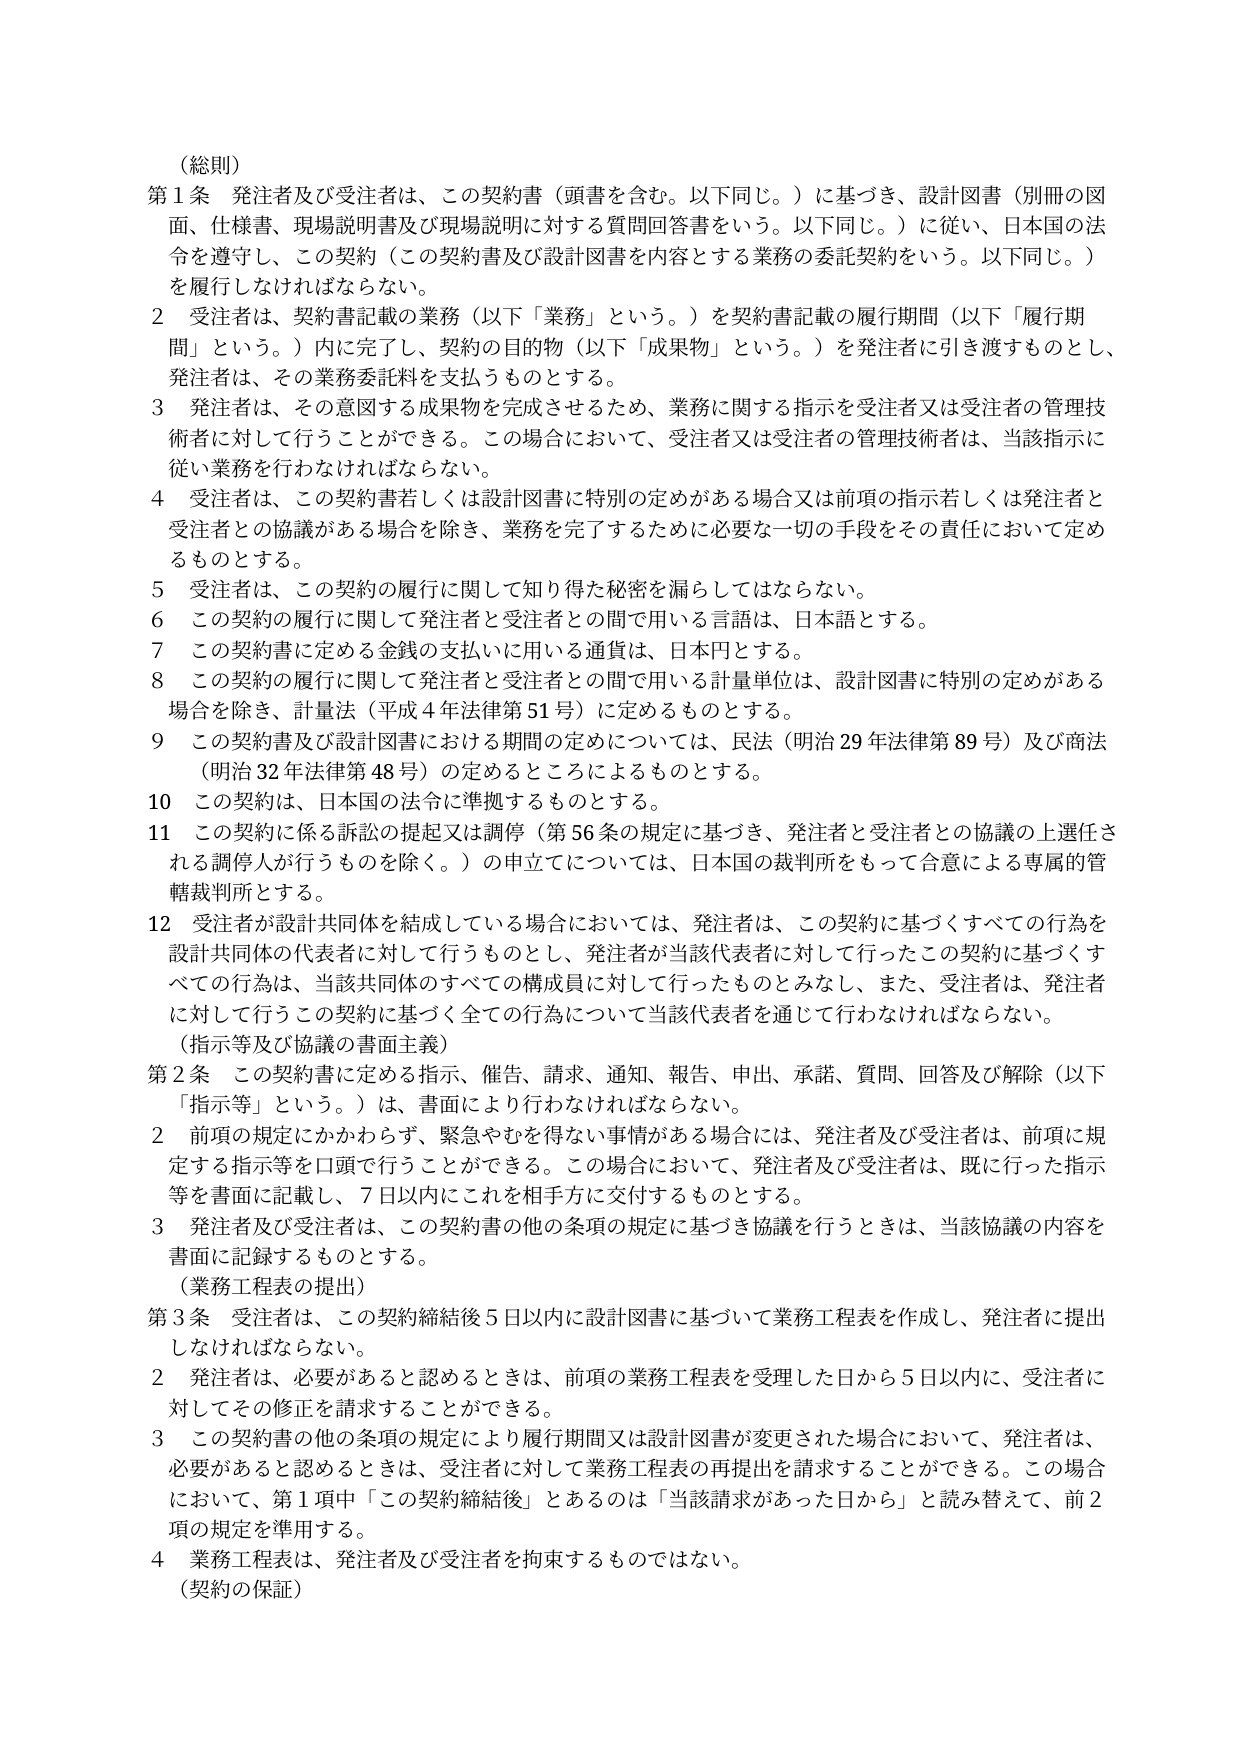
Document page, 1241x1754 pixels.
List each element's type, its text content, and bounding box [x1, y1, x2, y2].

text ４ 業務工程表は、発注者及び受注者を拘束するものではない。 [148, 1543, 1122, 1574]
text ２ 発注者は、必要があると認めるときは、前項の業務工程表を受理した日から５日以内に、受注者に対してその修正を請求することができる。 [148, 1362, 1122, 1422]
text ９ この契約書及び設計図書における期間の定めについては、民法（明治29年法律第89号）及び商法（明治32年法律第48号）の定めるところによるものとする。 [148, 725, 1122, 786]
text 10 この契約は、日本国の法令に準拠するものとする。 [148, 786, 1122, 816]
text ３ 発注者及び受注者は、この契約書の他の条項の規定に基づき協議を行うときは、当該協議の内容を書面に記録するものとする。 [148, 1210, 1122, 1271]
text （指示等及び協議の書面主義） [148, 1028, 1122, 1058]
text ２ 前項の規定にかかわらず、緊急やむを得ない事情がある場合には、発注者及び受注者は、前項に規定する指示等を口頭で行うことができる。この場合において、発注者及び受注者は、既に行った指示等を書面に記載し、７日以内にこれを相手方に交付するものとする。 [148, 1119, 1122, 1210]
text ７ この契約書に定める金銭の支払いに用いる通貨は、日本円とする。 [148, 634, 1122, 664]
text 第２条 この契約書に定める指示、催告、請求、通知、報告、申出、承諾、質問、回答及び解除（以下「指示等」という。）は、書面により行わなければならない。 [148, 1058, 1122, 1119]
text ２ 受注者は、契約書記載の業務（以下「業務」という。）を契約書記載の履行期間（以下「履行期間」という。）内に完了し、契約の目的物（以下「成果物」という。）を発注者に引き渡すものとし、発注者は、その業務委託料を支払うものとする。 [148, 301, 1122, 392]
text ６ この契約の履行に関して発注者と受注者との間で用いる言語は、日本語とする。 [148, 604, 1122, 634]
text ３ 発注者は、その意図する成果物を完成させるため、業務に関する指示を受注者又は受注者の管理技術者に対して行うことができる。この場合において、受注者又は受注者の管理技術者は、当該指示に従い業務を行わなければならない。 [148, 392, 1122, 482]
text ８ この契約の履行に関して発注者と受注者との間で用いる計量単位は、設計図書に特別の定めがある場合を除き、計量法（平成４年法律第51号）に定めるものとする。 [148, 664, 1122, 725]
text 12 受注者が設計共同体を結成している場合においては、発注者は、この契約に基づくすべての行為を設計共同体の代表者に対して行うものとし、発注者が当該代表者に対して行ったこの契約に基づくすべての行為は、当該共同体のすべての構成員に対して行ったものとみなし、また、受注者は、発注者に対して行うこの契約に基づく全ての行為について当該代表者を通じて行わなければならない。 [148, 907, 1122, 1028]
text ４ 受注者は、この契約書若しくは設計図書に特別の定めがある場合又は前項の指示若しくは発注者と受注者との協議がある場合を除き、業務を完了するために必要な一切の手段をその責任において定めるものとする。 [148, 482, 1122, 573]
text （契約の保証） [148, 1574, 1122, 1604]
text 第３条 受注者は、この契約締結後５日以内に設計図書に基づいて業務工程表を作成し、発注者に提出しなければならない。 [148, 1301, 1122, 1362]
text （業務工程表の提出） [148, 1271, 1122, 1301]
text ３ この契約書の他の条項の規定により履行期間又は設計図書が変更された場合において、発注者は、必要があると認めるときは、受注者に対して業務工程表の再提出を請求することができる。この場合において、第１項中「この契約締結後」とあるのは「当該請求があった日から」と読み替えて、前２項の規定を準用する。 [148, 1422, 1122, 1543]
text 第１条 発注者及び受注者は、この契約書（頭書を含む。以下同じ。）に基づき、設計図書（別冊の図面、仕様書、現場説明書及び現場説明に対する質問回答書をいう。以下同じ。）に従い、日本国の法令を遵守し、この契約（この契約書及び設計図書を内容とする業務の委託契約をいう。以下同じ。）を履行しなければならない。 [148, 179, 1122, 301]
text れる調停人が行うものを除く。）の申立てについては、日本国の裁判所をもって合意による専属的管轄裁判所とする。 [169, 846, 1122, 907]
text 11 この契約に係る訴訟の提起又は調停（第56条の規定に基づき、発注者と受注者との協議の上選任さ [148, 816, 1122, 846]
text （総則） [148, 149, 1122, 179]
text ５ 受注者は、この契約の履行に関して知り得た秘密を漏らしてはならない。 [148, 573, 1122, 604]
